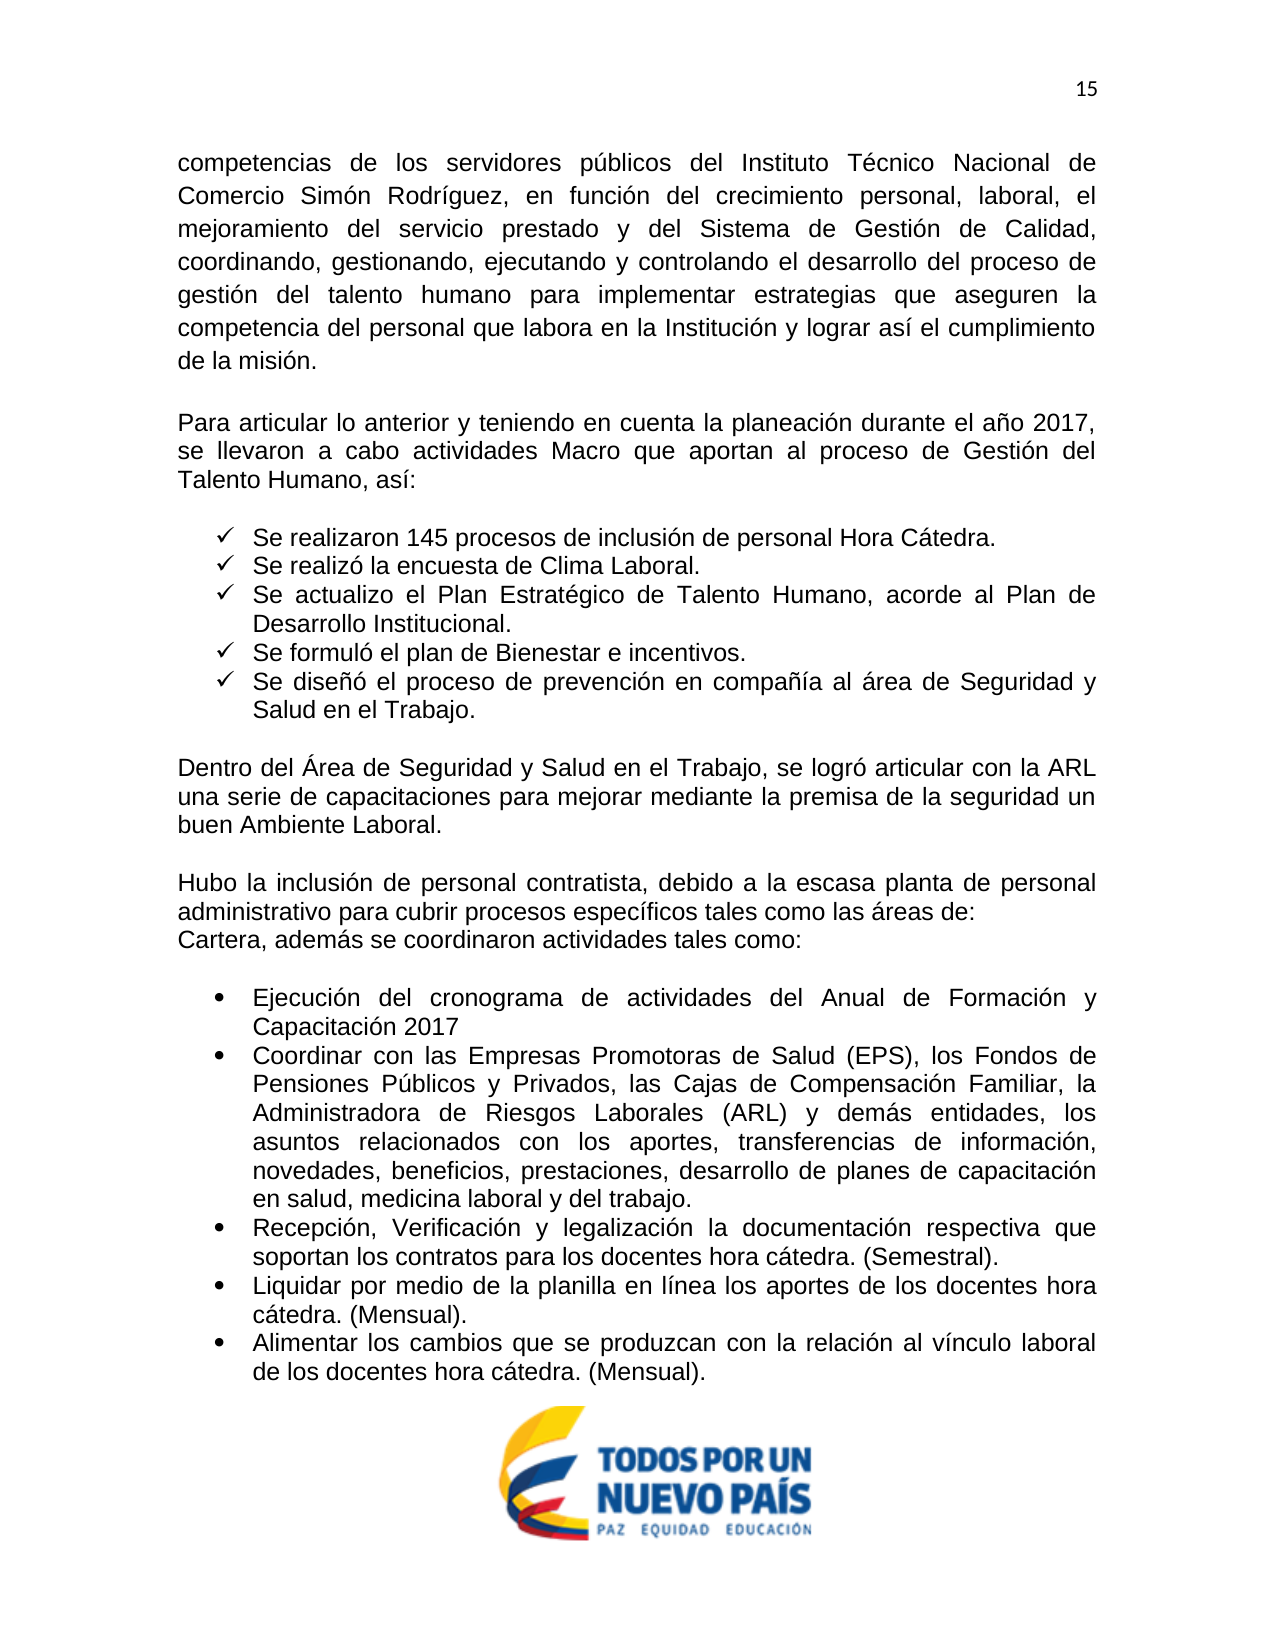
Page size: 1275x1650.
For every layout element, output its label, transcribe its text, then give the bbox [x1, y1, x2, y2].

list Coordinar con las Empresas Promotoras de Salud (EPS), los Fondos de Pensiones Públicos y Privados, las Cajas de Compensación Familiar, la Administradora de Riesgos Laborales (ARL) y demás entidades, los asuntos relacionados con los aportes, transferencias de información, novedades, beneficios, prestaciones, desarrollo de planes de capacitación en salud, medicina laboral y del trabajo. [215, 1041, 1098, 1213]
list Se actualizo el Plan Estratégico de Talento Humano, acorde al Plan de Desarrollo Institucional. [215, 580, 1098, 638]
list Recepción, Verificación y legalización la documentación respectiva que soportan los contratos para los docentes hora cátedra. (Semestral). [215, 1213, 1098, 1271]
list Ejecución del cronograma de actividades del Anual de Formación y Capacitación 2017 [215, 983, 1098, 1041]
list Liquidar por medio de la planilla en línea los aportes de los docentes hora cátedra. (Mensual). [215, 1271, 1098, 1328]
text Para articular lo anterior y teniendo en cuenta la planeación durante el año 2017, se llevaron a cabo actividades Macro que aportan al proceso de Gestión del Talento Humano, así: [177, 407, 1098, 494]
list Se realizaron 145 procesos de inclusión de personal Hora Cátedra. [215, 522, 1098, 551]
list Alimentar los cambios que se produzcan con la relación al vínculo laboral de los docentes hora cátedra. (Mensual). [215, 1328, 1098, 1386]
text Hubo la inclusión de personal contratista, debido a la escasa planta de personal administrativo para cubrir procesos específicos tales como las áreas de: [177, 868, 1098, 926]
list Se diseñó el proceso de prevención en compañía al área de Seguridad y Salud en el Trabajo. [215, 667, 1098, 724]
list Se formuló el plan de Bienestar e incentivos. [215, 638, 1098, 667]
text Cartera, además se coordinaron actividades tales como: [177, 926, 1098, 954]
picture [456, 1406, 819, 1577]
text Dentro del Área de Seguridad y Salud en el Trabajo, se logró articular con la ARL una serie de capacitaciones para mejorar mediante la premisa de la seguridad un buen Ambiente Laboral. [177, 753, 1098, 839]
list Se realizó la encuesta de Clima Laboral. [215, 551, 1098, 580]
